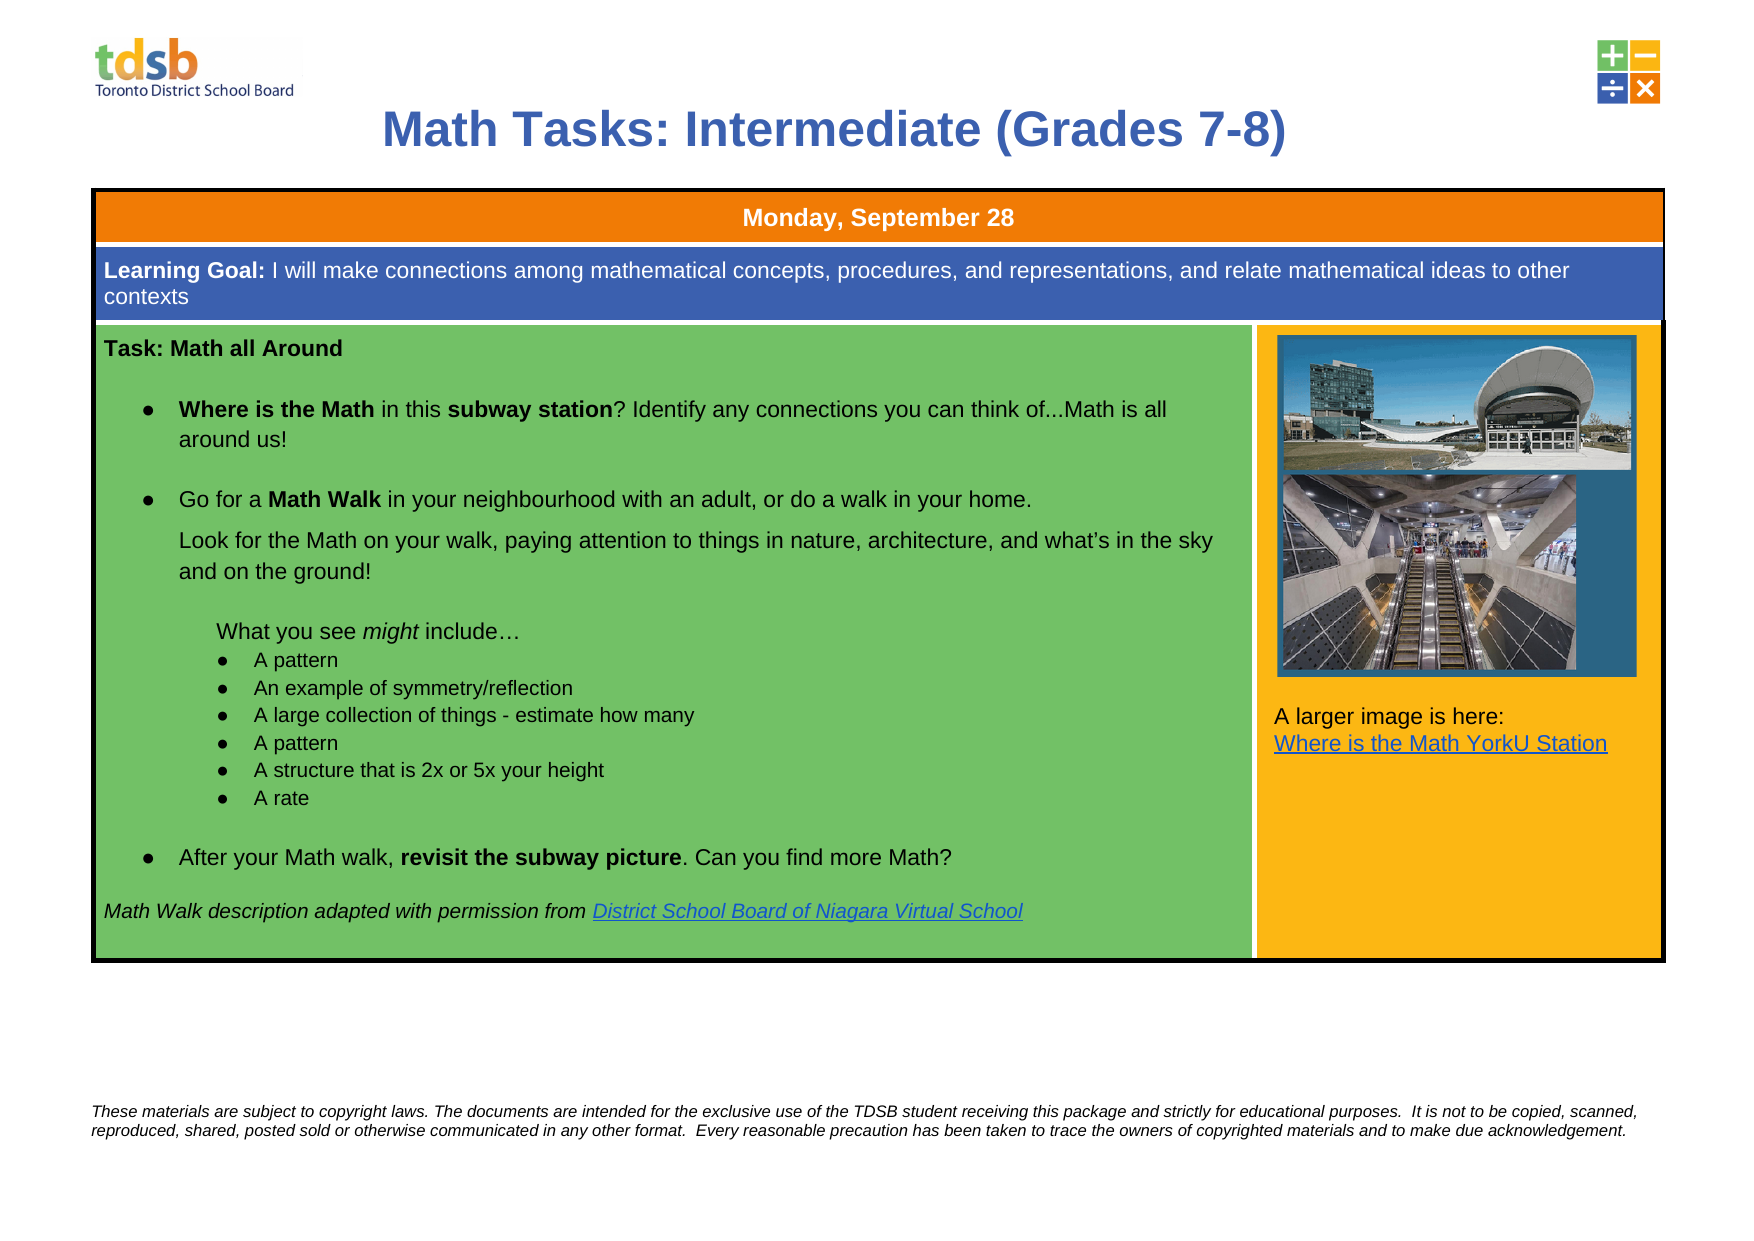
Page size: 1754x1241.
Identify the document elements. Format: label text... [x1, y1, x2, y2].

picture [1277, 335, 1637, 677]
table_cell A larger image is here: Where is the Math YorkU Station [1257, 325, 1661, 958]
picture [91, 37, 303, 97]
table_cell Task: Math all Around Where is the Math in this subway station? Identify any connections you can think of...Math is all around us! Go for a Math Walk in your neighbourhood with an adult, or do a walk in your home. Look for the Math on your walk, paying attention to things in nature, architecture, and what’s in the sky and on the ground! What you see might include… A pattern An example of symmetry/reflection A large collection of things - estimate how many A pattern A structure that is 2x or 5x your height A rate After your Math walk, revisit the subway picture. Can you find more Math? Math Walk description adapted with permission from District School Board of Niagara Virtual School [96, 325, 1252, 958]
picture [1597, 40, 1661, 100]
table_header Monday, September 28 [96, 192, 1663, 242]
table_cell Learning Goal: I will make connections among mathematical concepts, procedures, and representations, and relate mathematical ideas to other contexts [96, 247, 1663, 320]
subtitle Math Tasks: Intermediate (Grades 7-8) [91, 100, 1663, 157]
